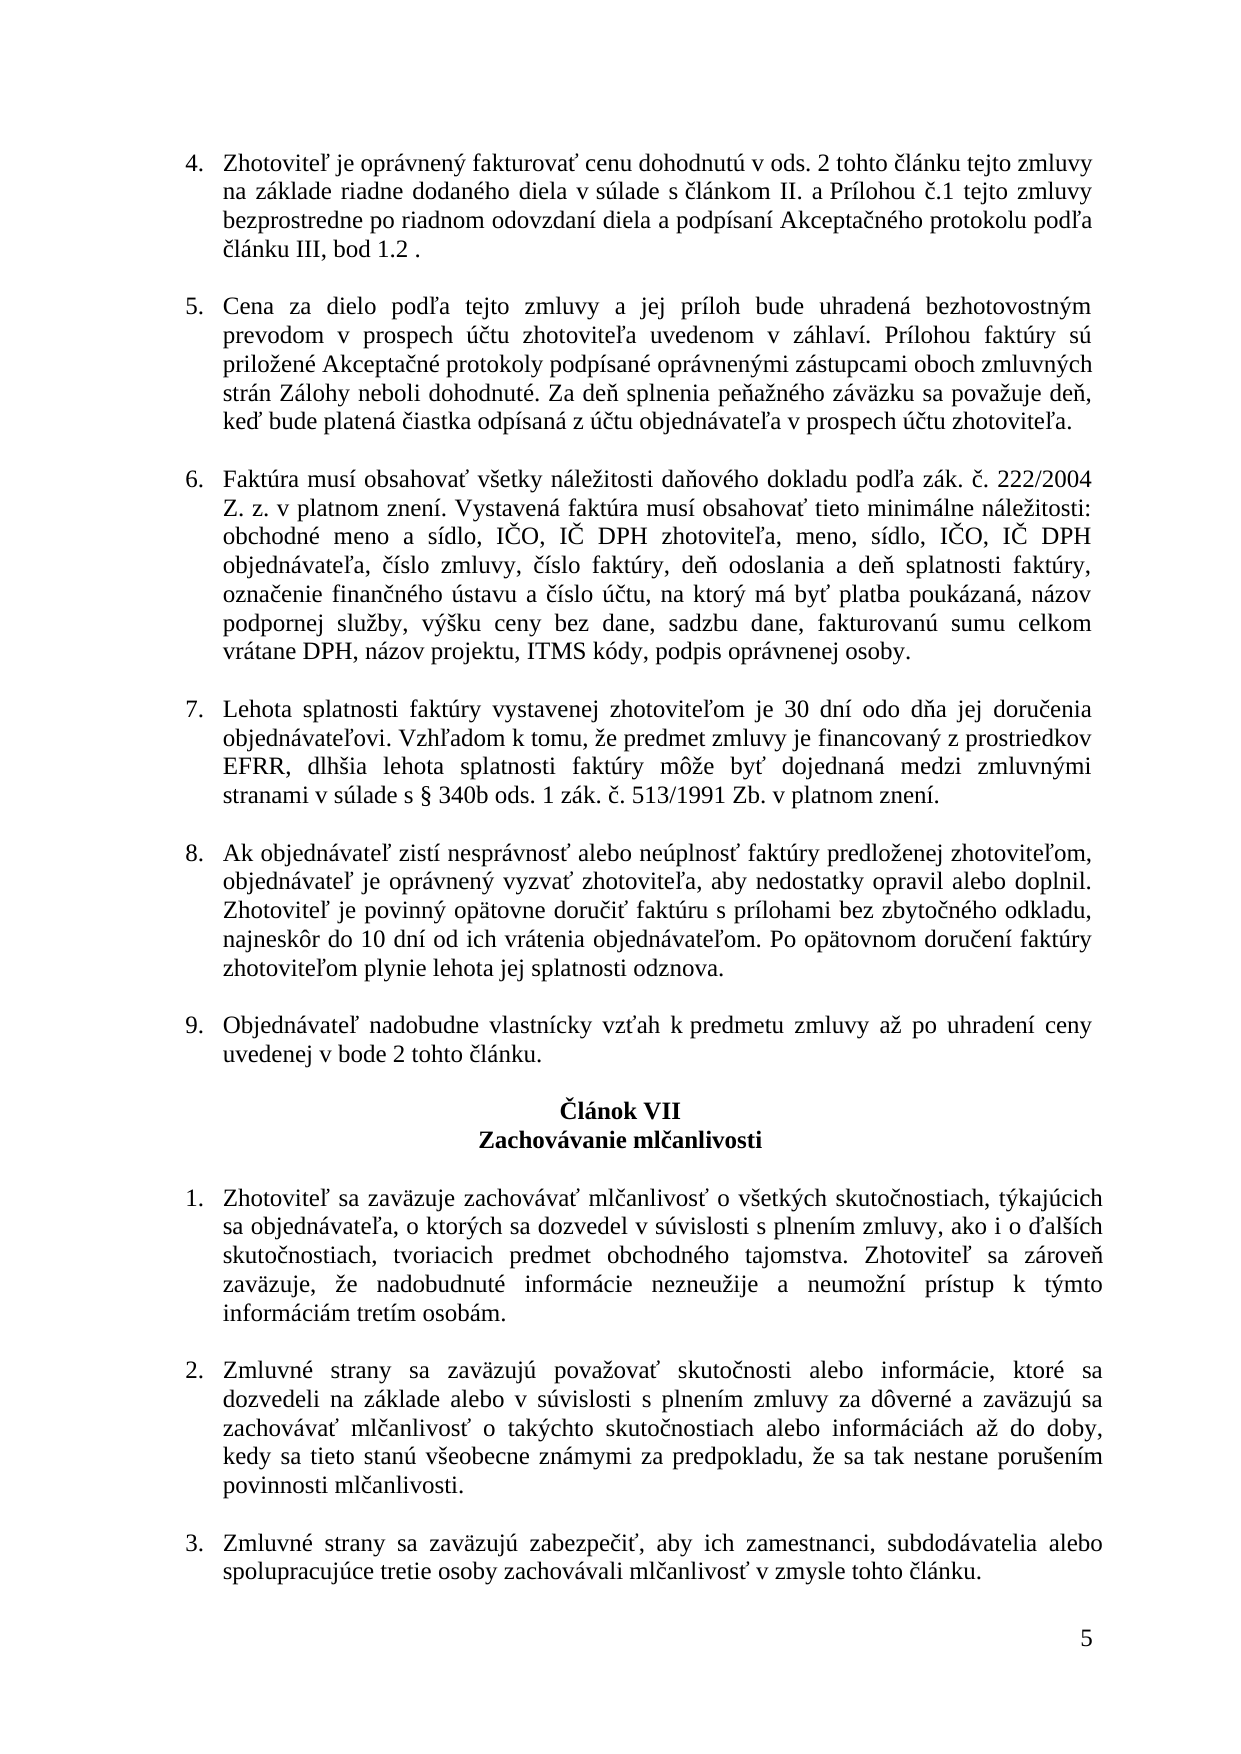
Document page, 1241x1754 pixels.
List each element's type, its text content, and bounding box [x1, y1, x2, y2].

list Faktúra musí obsahovať všetky náležitosti daňového dokladu podľa zák. č. 222/2004 Z. z. v platnom znení. Vystavená faktúra musí obsahovať tieto minimálne náležitosti: obchodné meno a sídlo, IČO, IČ DPH zhotoviteľa, meno, sídlo, IČO, IČ DPH objednávateľa, číslo zmluvy, číslo faktúry, deň odoslania a deň splatnosti faktúry, označenie finančného ústavu a číslo účtu, na ktorý má byť platba poukázaná, názov podpornej služby, výšku ceny bez dane, sadzbu dane, fakturovanú sumu celkom vrátane DPH, názov projektu, ITMS kódy, podpis oprávnenej osoby. [185, 464, 1093, 665]
list Objednávateľ nadobudne vlastnícky vzťah k predmetu zmluvy až po uhradení ceny uvedenej v bode 2 tohto článku. [185, 1010, 1093, 1068]
list Zmluvné strany sa zaväzujú zabezpečiť, aby ich zamestnanci, subdodávatelia alebo spolupracujúce tretie osoby zachovávali mlčanlivosť v zmysle tohto článku. [185, 1528, 1104, 1585]
list Lehota splatnosti faktúry vystavenej zhotoviteľom je 30 dní odo dňa jej doručenia objednávateľovi. Vzhľadom k tomu, že predmet zmluvy je financovaný z prostriedkov EFRR, dlhšia lehota splatnosti faktúry môže byť dojednaná medzi zmluvnými stranami v súlade s § 340b ods. 1 zák. č. 513/1991 Zb. v platnom znení. [185, 694, 1093, 809]
list Zmluvné strany sa zaväzujú považovať skutočnosti alebo informácie, ktoré sa dozvedeli na základe alebo v súvislosti s plnením zmluvy za dôverné a zaväzujú sa zachovávať mlčanlivosť o takýchto skutočnostiach alebo informáciách až do doby, kedy sa tieto stanú všeobecne známymi za predpokladu, že sa tak nestane porušením povinnosti mlčanlivosti. [185, 1355, 1104, 1499]
list Zhotoviteľ je oprávnený fakturovať cenu dohodnutú v ods. 2 tohto článku tejto zmluvy na základe riadne dodaného diela v súlade s článkom II. a Prílohou č.1 tejto zmluvy bezprostredne po riadnom odovzdaní diela a podpísaní Akceptačného protokolu podľa článku III, bod 1.2 . [185, 148, 1093, 263]
list Cena za dielo podľa tejto zmluvy a jej príloh bude uhradená bezhotovostným prevodom v prospech účtu zhotoviteľa uvedenom v záhlaví. Prílohou faktúry sú priložené Akceptačné protokoly podpísané oprávnenými zástupcami oboch zmluvných strán Zálohy neboli dohodnuté. Za deň splnenia peňažného záväzku sa považuje deň, keď bude platená čiastka odpísaná z účtu objednávateľa v prospech účtu zhotoviteľa. [185, 291, 1093, 435]
text Zachovávanie mlčanlivosti [148, 1125, 1093, 1154]
list Zhotoviteľ sa zaväzuje zachovávať mlčanlivosť o všetkých skutočnostiach, týkajúcich sa objednávateľa, o ktorých sa dozvedel v súvislosti s plnením zmluvy, ako i o ďalších skutočnostiach, tvoriacich predmet obchodného tajomstva. Zhotoviteľ sa zároveň zaväzuje, že nadobudnuté informácie nezneužije a neumožní prístup k týmto informáciám tretím osobám. [185, 1183, 1104, 1326]
list Ak objednávateľ zistí nesprávnosť alebo neúplnosť faktúry predloženej zhotoviteľom, objednávateľ je oprávnený vyzvať zhotoviteľa, aby nedostatky opravil alebo doplnil. Zhotoviteľ je povinný opätovne doručiť faktúru s prílohami bez zbytočného odkladu, najneskôr do 10 dní od ich vrátenia objednávateľom. Po opätovnom doručení faktúry zhotoviteľom plynie lehota jej splatnosti odznova. [185, 838, 1093, 981]
text Článok VII [148, 1096, 1093, 1125]
